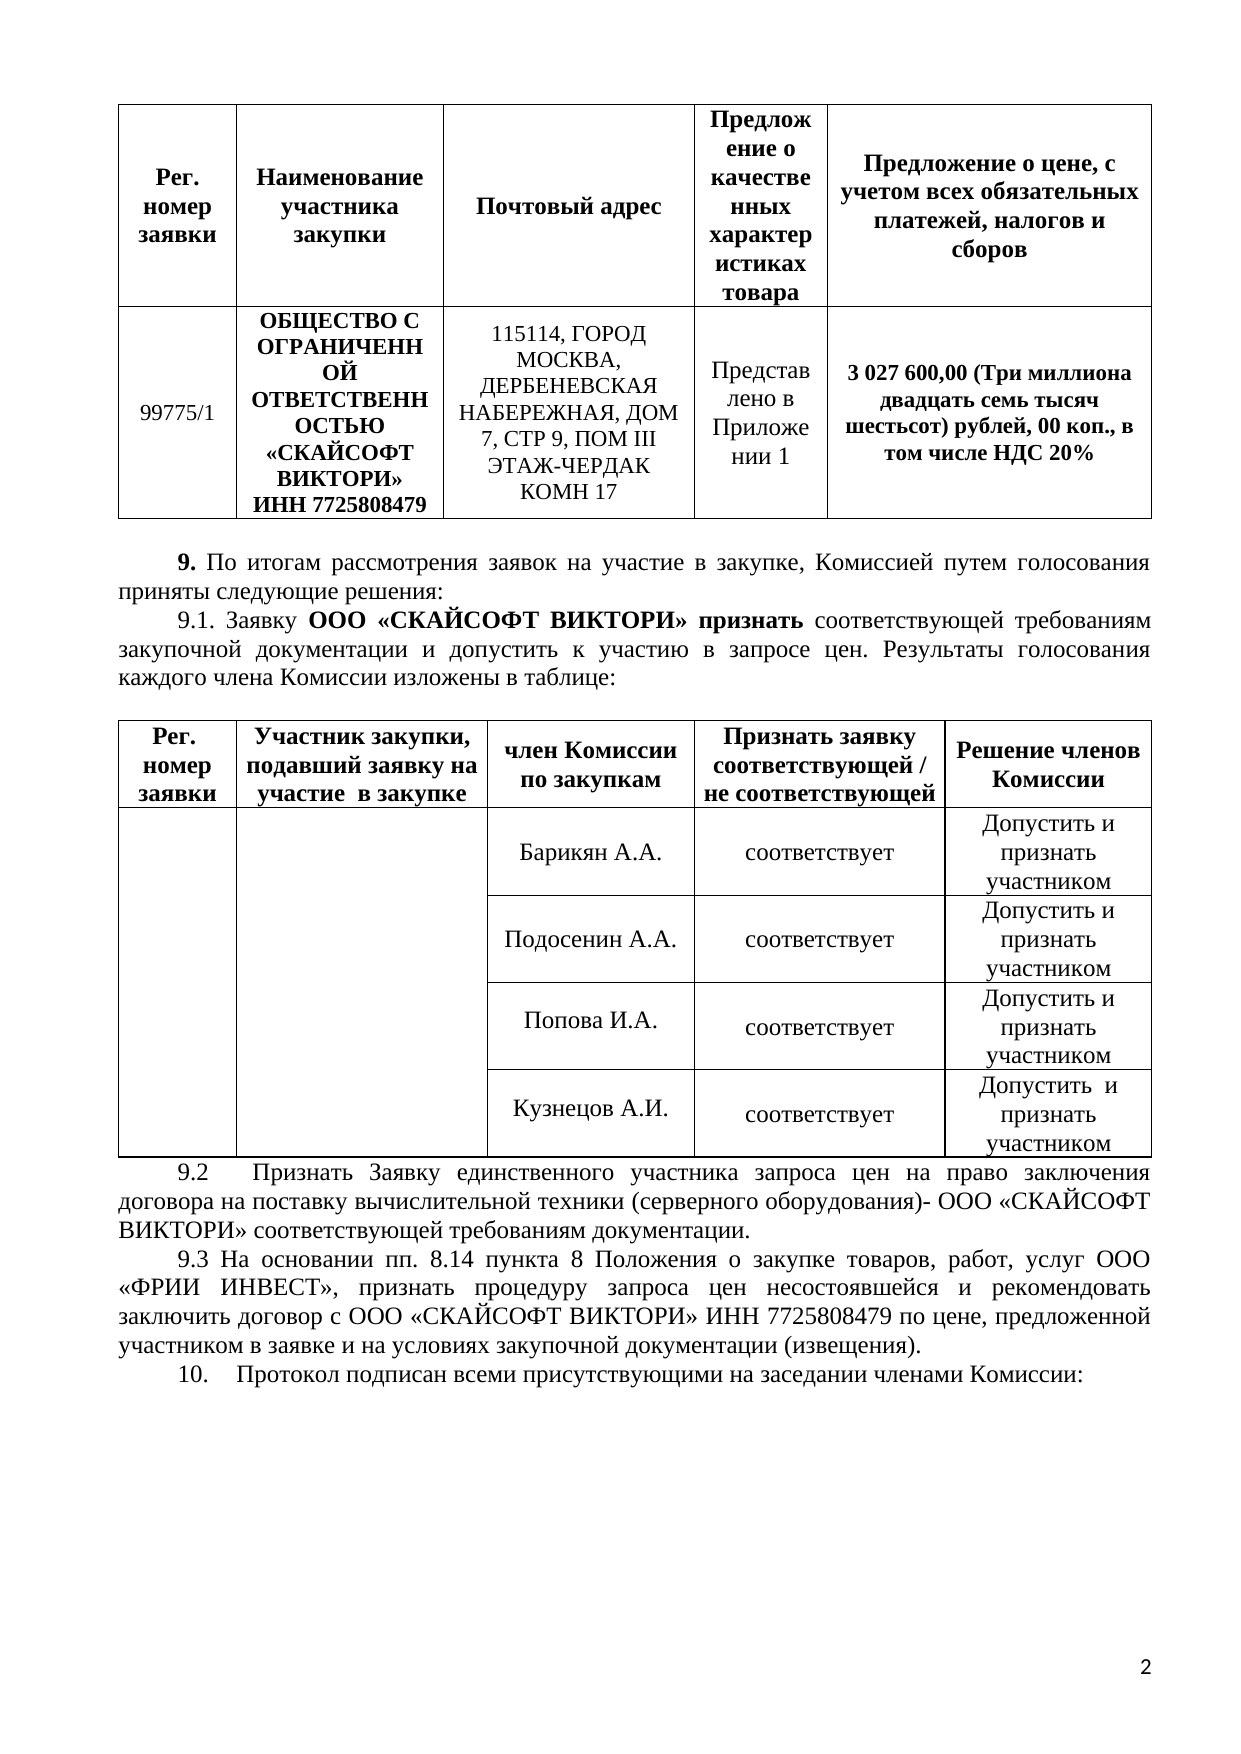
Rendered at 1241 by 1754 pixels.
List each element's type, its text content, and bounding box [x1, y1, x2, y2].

table_cell 99775/1 [119, 307, 236, 518]
text 9.1. Заявку ООО «СКАЙСОФТ ВИКТОРИ» признать соответствующей требованиям закупочной документации и допустить к участию в запросе цен. Результаты голосования каждого члена Комиссии изложены в таблице: [118, 605, 1152, 691]
text 9.2 Признать Заявку единственного участника запроса цен на право заключения договора на поставку вычислительной техники (серверного оборудования)- ООО «СКАЙСОФТ ВИКТОРИ» соответствующей требованиям документации. [118, 1158, 1152, 1244]
table_cell Попова И.А. [488, 983, 694, 1069]
table_cell соответствует [695, 983, 944, 1069]
table_cell ОБЩЕСТВО С ОГРАНИЧЕННОЙ ОТВЕТСТВЕННОСТЬЮ «СКАЙСОФТ ВИКТОРИ» ИНН 7725808479 [237, 307, 443, 518]
table_header Участник закупки, подавший заявку на участие в закупке [237, 721, 487, 807]
table_cell Подосенин А.А. [488, 896, 694, 982]
table_header Рег. номер заявки [119, 105, 236, 306]
table_cell Представлено в Приложении 1 [695, 307, 827, 518]
table_cell Допустить и признать участником [946, 1070, 1151, 1156]
table_cell 115114, ГОРОД МОСКВА, ДЕРБЕНЕВСКАЯ НАБЕРЕЖНАЯ, ДОМ 7, СТР 9, ПОМ III ЭТАЖ-ЧЕРДАК КОМН 17 [444, 307, 694, 518]
table_cell Кузнецов А.И. [488, 1070, 694, 1156]
text 10. Протокол подписан всеми присутствующими на заседании членами Комиссии: [118, 1359, 1152, 1387]
table_header Наименование участника закупки [237, 105, 443, 306]
table_header Рег. номер заявки [119, 721, 236, 807]
table_header член Комиссии по закупкам [488, 721, 694, 807]
table_header Предложение о цене, с учетом всех обязательных платежей, налогов и сборов [828, 105, 1151, 306]
table_cell 3 027 600,00 (Три миллиона двадцать семь тысяч шестьсот) рублей, 00 коп., в том числе НДС 20% [828, 307, 1151, 518]
table_cell Допустить и признать участником [946, 983, 1151, 1069]
table_cell Допустить и признать участником [946, 896, 1151, 982]
table_cell Барикян А.А. [488, 808, 694, 894]
text 9.3 На основании пп. 8.14 пункта 8 Положения о закупке товаров, работ, услуг ООО «ФРИИ ИНВЕСТ», признать процедуру запроса цен несостоявшейся и рекомендовать заключить договор с ООО «СКАЙСОФТ ВИКТОРИ» ИНН 7725808479 по цене, предложенной участником в заявке и на условиях закупочной документации (извещения). [118, 1244, 1152, 1359]
table_cell соответствует [695, 808, 944, 894]
table_cell [119, 808, 236, 1156]
table_header Решение членов Комиссии [946, 721, 1151, 807]
table_header Признать заявку соответствующей / не соответствующей [695, 721, 944, 807]
table_cell [237, 808, 487, 1156]
table_cell Допустить и признать участником [946, 808, 1151, 894]
table_header Предложение о качественных характеристиках товара [695, 105, 827, 306]
table_header Почтовый адрес [444, 105, 694, 306]
table_cell соответствует [695, 1070, 944, 1156]
table_cell соответствует [695, 896, 944, 982]
text 9. По итогам рассмотрения заявок на участие в закупке, Комиссией путем голосования приняты следующие решения: [118, 547, 1152, 605]
